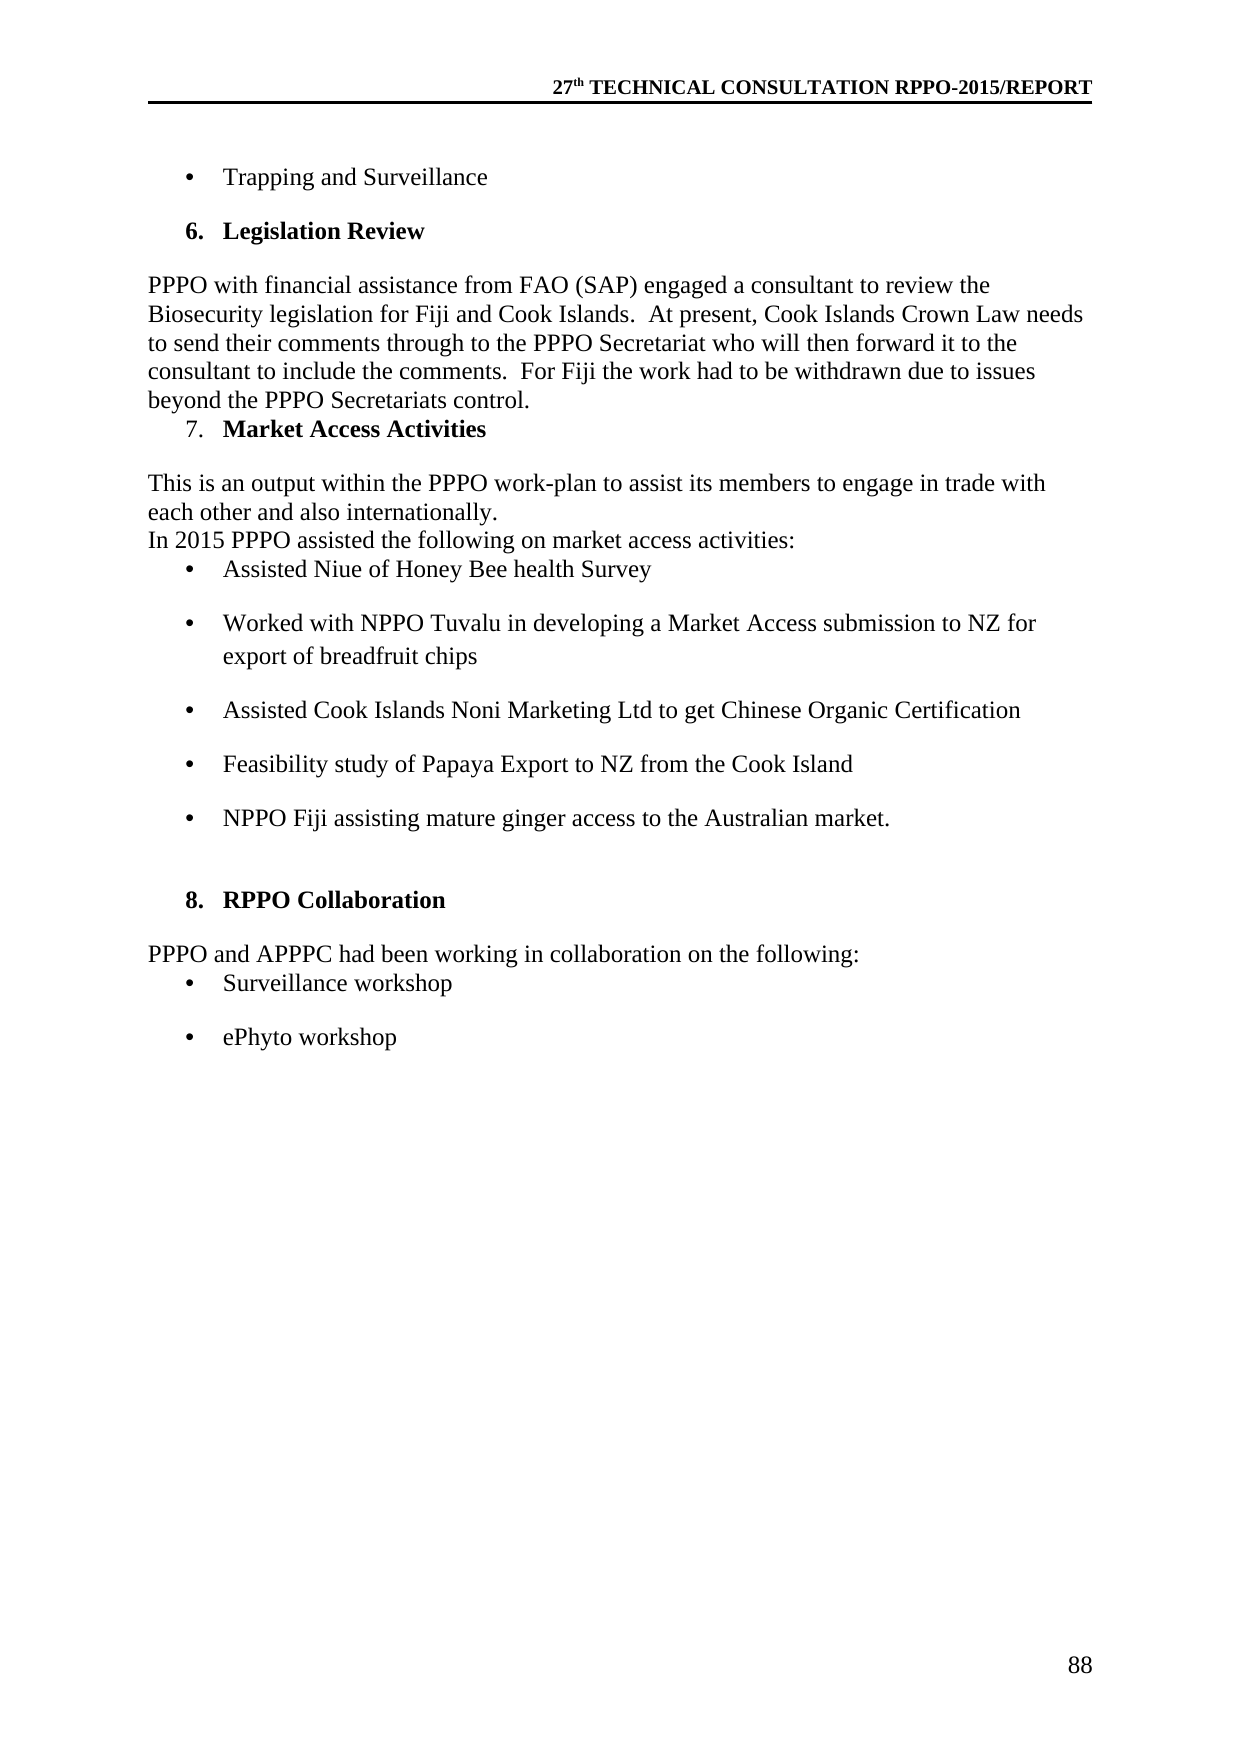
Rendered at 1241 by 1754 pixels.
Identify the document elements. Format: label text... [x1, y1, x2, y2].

list Worked with NPPO Tuvalu in developing a Market Access submission to NZ for export of breadfruit chips [185, 608, 1092, 670]
list Assisted Cook Islands Noni Marketing Ltd to get Chinese Organic Certification [185, 695, 1092, 724]
list Market Access Activities [185, 414, 1092, 443]
list Feasibility study of Papaya Export to NZ from the Cook Island [185, 749, 1092, 778]
text In 2015 PPPO assisted the following on market access activities: [148, 525, 1092, 554]
text This is an output within the PPPO work-plan to assist its members to engage in trade with each other and also internationally. [148, 468, 1092, 525]
list RPPO Collaboration [185, 886, 1092, 914]
text PPPO with financial assistance from FAO (SAP) engaged a consultant to review the Biosecurity legislation for Fiji and Cook Islands. At present, Cook Islands Crown Law needs to send their comments through to the PPPO Secretariat who will then forward it to the consultant to include the comments. For Fiji the work had to be withdrawn due to issues beyond the PPPO Secretariats control. [148, 270, 1092, 414]
list Surveillance workshop [185, 968, 1092, 997]
text PPPO and APPPC had been working in collaboration on the following: [148, 939, 1092, 968]
list Assisted Niue of Honey Bee health Survey [185, 554, 1092, 583]
list ePhyto workshop [185, 1022, 1092, 1051]
list Trapping and Surveillance [185, 162, 1092, 191]
list NPPO Fiji assisting mature ginger access to the Australian market. [185, 803, 1092, 832]
list Legislation Review [185, 216, 1092, 245]
